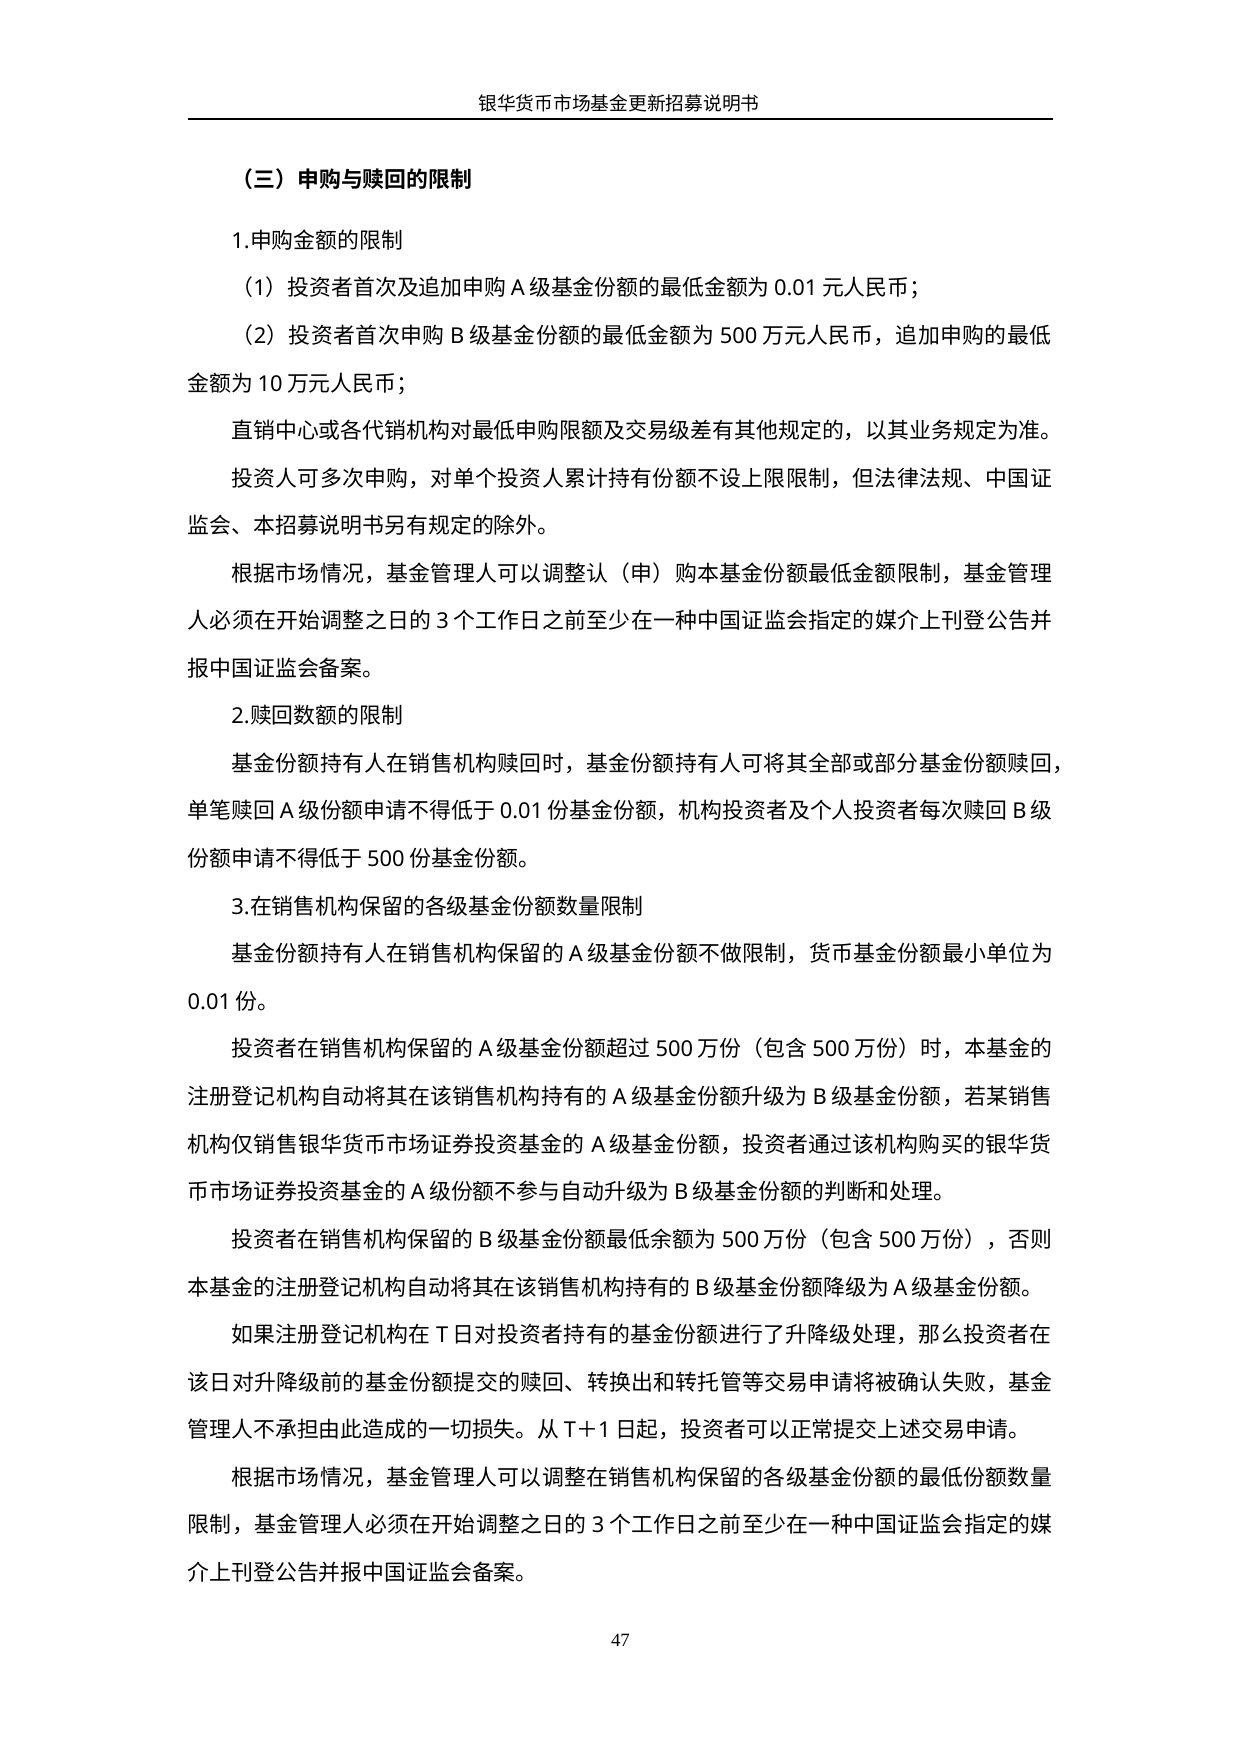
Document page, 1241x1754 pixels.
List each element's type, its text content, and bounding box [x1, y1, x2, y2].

text 3.在销售机构保留的各级基金份额数量限制 [187, 889, 1053, 920]
text 根据市场情况，基金管理人可以调整在销售机构保留的各级基金份额的最低份额数量限制，基金管理人必须在开始调整之日的3个工作日之前至少在一种中国证监会指定的媒介上刊登公告并报中国证监会备案。 [187, 1460, 1053, 1587]
text 基金份额持有人在销售机构赎回时，基金份额持有人可将其全部或部分基金份额赎回，单笔赎回A级份额申请不得低于0.01份基金份额，机构投资者及个人投资者每次赎回B级份额申请不得低于500份基金份额。 [187, 746, 1053, 873]
text 1.申购金额的限制 [187, 223, 1053, 254]
text （2）投资者首次申购B级基金份额的最低金额为500万元人民币，追加申购的最低金额为10万元人民币； [187, 318, 1053, 397]
text 投资者在销售机构保留的A级基金份额超过500万份（包含500万份）时，本基金的注册登记机构自动将其在该销售机构持有的A级基金份额升级为B级基金份额，若某销售机构仅销售银华货币市场证券投资基金的A级基金份额，投资者通过该机构购买的银华货币市场证券投资基金的A级份额不参与自动升级为B级基金份额的判断和处理。 [187, 1031, 1053, 1206]
text （1）投资者首次及追加申购A级基金份额的最低金额为0.01元人民币； [187, 270, 1053, 302]
text 根据市场情况，基金管理人可以调整认（申）购本基金份额最低金额限制，基金管理人必须在开始调整之日的3个工作日之前至少在一种中国证监会指定的媒介上刊登公告并报中国证监会备案。 [187, 556, 1053, 682]
text 直销中心或各代销机构对最低申购限额及交易级差有其他规定的，以其业务规定为准。 [187, 413, 1053, 445]
text （三）申购与赎回的限制 [187, 162, 1053, 194]
text 投资人可多次申购，对单个投资人累计持有份额不设上限限制，但法律法规、中国证监会、本招募说明书另有规定的除外。 [187, 461, 1053, 540]
text 基金份额持有人在销售机构保留的A级基金份额不做限制，货币基金份额最小单位为0.01份。 [187, 936, 1053, 1016]
text 如果注册登记机构在T日对投资者持有的基金份额进行了升降级处理，那么投资者在该日对升降级前的基金份额提交的赎回、转换出和转托管等交易申请将被确认失败，基金管理人不承担由此造成的一切损失。从T＋1日起，投资者可以正常提交上述交易申请。 [187, 1317, 1053, 1444]
text 2.赎回数额的限制 [187, 698, 1053, 730]
text 投资者在销售机构保留的B级基金份额最低余额为500万份（包含500万份），否则本基金的注册登记机构自动将其在该销售机构持有的B级基金份额降级为A级基金份额。 [187, 1222, 1053, 1301]
